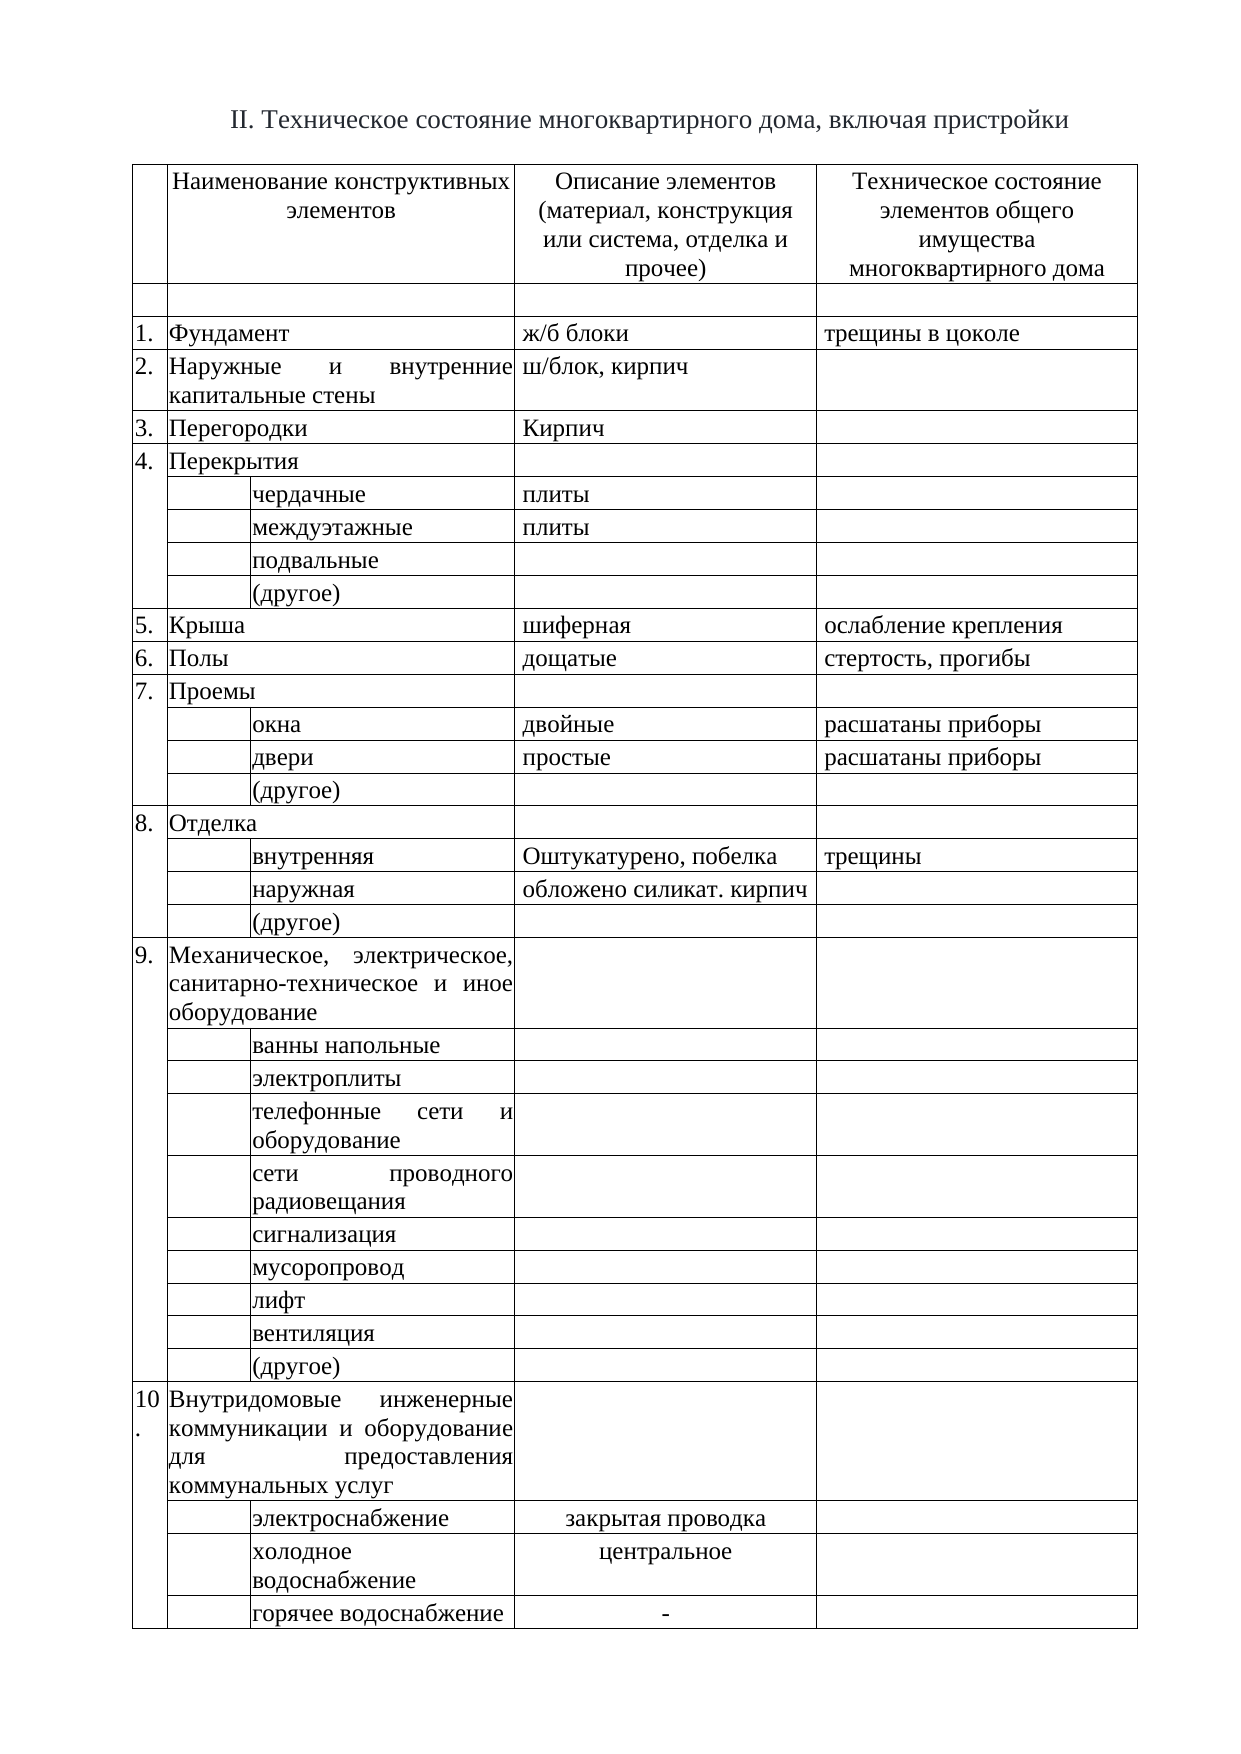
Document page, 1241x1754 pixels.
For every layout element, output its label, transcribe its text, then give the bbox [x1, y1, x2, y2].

table_cell [817, 510, 1137, 542]
table_cell [168, 1534, 250, 1595]
table_cell [817, 938, 1137, 1027]
table_cell [515, 543, 816, 575]
table_cell [515, 1284, 816, 1315]
table_cell [168, 1316, 250, 1348]
table_cell [515, 1156, 816, 1217]
table_cell [515, 1029, 816, 1060]
table_cell вентиляция [251, 1316, 514, 1348]
table_cell [515, 1094, 816, 1155]
table_cell стертость, прогибы [817, 642, 1137, 674]
table_cell [817, 477, 1137, 509]
table_cell [168, 284, 514, 316]
table_cell [817, 1218, 1137, 1249]
table_cell [817, 1316, 1137, 1348]
table_cell [817, 1596, 1137, 1628]
table_cell Кирпич [515, 411, 816, 443]
table_cell Проемы [168, 675, 514, 707]
table_cell [515, 1349, 816, 1381]
table_cell [817, 905, 1137, 937]
table_cell двери [251, 741, 514, 772]
table_cell 4. [133, 444, 167, 608]
table_cell [817, 872, 1137, 904]
table_cell 1. [133, 317, 167, 349]
table_cell [168, 1501, 250, 1533]
table_header Описание элементов (материал, конструкция или система, отделка и прочее) [515, 165, 816, 283]
table_cell Фундамент [168, 317, 514, 349]
table_cell [817, 1349, 1137, 1381]
table_cell [817, 806, 1137, 838]
table_cell (другое) [251, 1349, 514, 1381]
table_cell простые [515, 741, 816, 772]
table_cell [168, 1251, 250, 1282]
table_cell электроснабжение [251, 1501, 514, 1533]
table_cell [817, 543, 1137, 575]
table_cell [515, 576, 816, 608]
table_cell чердачные [251, 477, 514, 509]
table_cell Перегородки [168, 411, 514, 443]
table_cell [168, 905, 250, 937]
table_cell телефонные сети и оборудование [251, 1094, 514, 1155]
table_cell [168, 1218, 250, 1249]
table_cell - [515, 1596, 816, 1628]
table_cell [168, 1061, 250, 1093]
table_cell [515, 938, 816, 1027]
table_cell подвальные [251, 543, 514, 575]
table_cell [515, 675, 816, 707]
table_cell [168, 1349, 250, 1381]
table_cell (другое) [251, 576, 514, 608]
table_cell горячее водоснабжение [251, 1596, 514, 1628]
table_cell ш/блок, кирпич [515, 350, 816, 410]
table_cell [515, 905, 816, 937]
table_cell [515, 774, 816, 805]
table_cell [168, 576, 250, 608]
table_cell [515, 1061, 816, 1093]
table_cell 8. [133, 806, 167, 937]
table_cell закрытая проводка [515, 1501, 816, 1533]
table_cell [168, 510, 250, 542]
table_cell [817, 284, 1137, 316]
table_cell холодное водоснабжение [251, 1534, 514, 1595]
table_cell ж/б блоки [515, 317, 816, 349]
table_cell [817, 675, 1137, 707]
table_cell 3. [133, 411, 167, 443]
table_cell Механическое, электрическое, санитарно-техническое и иное оборудование [168, 938, 514, 1027]
table_cell [817, 444, 1137, 476]
table_cell сети проводного радиовещания [251, 1156, 514, 1217]
table_cell ослабление крепления [817, 609, 1137, 641]
table_cell Оштукатурено, побелка [515, 839, 816, 871]
table_cell (другое) [251, 774, 514, 805]
table_cell [817, 411, 1137, 443]
table_cell [168, 1156, 250, 1217]
table_cell [817, 1382, 1137, 1500]
table_cell [817, 1284, 1137, 1315]
table_cell [133, 284, 167, 316]
table_header [133, 165, 167, 283]
table_cell [168, 774, 250, 805]
table_cell [515, 1316, 816, 1348]
table_cell окна [251, 708, 514, 739]
table_cell двойные [515, 708, 816, 739]
table_cell внутренняя [251, 839, 514, 871]
table_cell Наружные и внутренние капитальные стены [168, 350, 514, 410]
table_cell [168, 477, 250, 509]
table_cell [168, 543, 250, 575]
table_cell [817, 1029, 1137, 1060]
table_cell [515, 1251, 816, 1282]
table_header Техническое состояние элементов общего имущества многоквартирного дома [817, 165, 1137, 283]
table_cell Крыша [168, 609, 514, 641]
table_cell [168, 1029, 250, 1060]
table_cell мусоропровод [251, 1251, 514, 1282]
table_header Наименование конструктивных элементов [168, 165, 514, 283]
table_cell междуэтажные [251, 510, 514, 542]
table_cell [168, 1284, 250, 1315]
table_cell плиты [515, 510, 816, 542]
table_cell [817, 1534, 1137, 1595]
table_cell 6. [133, 642, 167, 674]
table_cell [817, 1156, 1137, 1217]
table_cell [817, 1094, 1137, 1155]
table_cell [168, 708, 250, 739]
table_cell [515, 1382, 816, 1500]
text II. Техническое состояние многоквартирного дома, включая пристройки [148, 103, 1152, 134]
table_cell Внутридомовые инженерные коммуникации и оборудование для предоставления коммунальных услуг [168, 1382, 514, 1500]
table_cell Полы [168, 642, 514, 674]
table_cell [515, 1218, 816, 1249]
table_cell Отделка [168, 806, 514, 838]
table_cell 10. [133, 1382, 167, 1628]
table_cell [515, 806, 816, 838]
table_cell плиты [515, 477, 816, 509]
table_cell [515, 284, 816, 316]
table_cell [817, 1251, 1137, 1282]
table_cell [817, 1061, 1137, 1093]
table_cell лифт [251, 1284, 514, 1315]
table_cell [168, 839, 250, 871]
table_cell трещины в цоколе [817, 317, 1137, 349]
table_cell трещины [817, 839, 1137, 871]
table_cell [168, 741, 250, 772]
table_cell ванны напольные [251, 1029, 514, 1060]
table_cell электроплиты [251, 1061, 514, 1093]
table_cell дощатые [515, 642, 816, 674]
table_cell [168, 872, 250, 904]
table_cell 2. [133, 350, 167, 410]
table_cell Перекрытия [168, 444, 514, 476]
table_cell наружная [251, 872, 514, 904]
table_cell расшатаны приборы [817, 708, 1137, 739]
table_cell [817, 1501, 1137, 1533]
table_cell [515, 444, 816, 476]
table_cell [817, 350, 1137, 410]
table_cell шиферная [515, 609, 816, 641]
table_cell центральное [515, 1534, 816, 1595]
table_cell [817, 576, 1137, 608]
table_cell [817, 774, 1137, 805]
table_cell расшатаны приборы [817, 741, 1137, 772]
table_cell (другое) [251, 905, 514, 937]
table_cell 5. [133, 609, 167, 641]
table_cell 7. [133, 675, 167, 805]
table_cell сигнализация [251, 1218, 514, 1249]
table_cell обложено силикат. кирпич [515, 872, 816, 904]
table_cell [168, 1596, 250, 1628]
table_cell [168, 1094, 250, 1155]
table_cell 9. [133, 938, 167, 1381]
